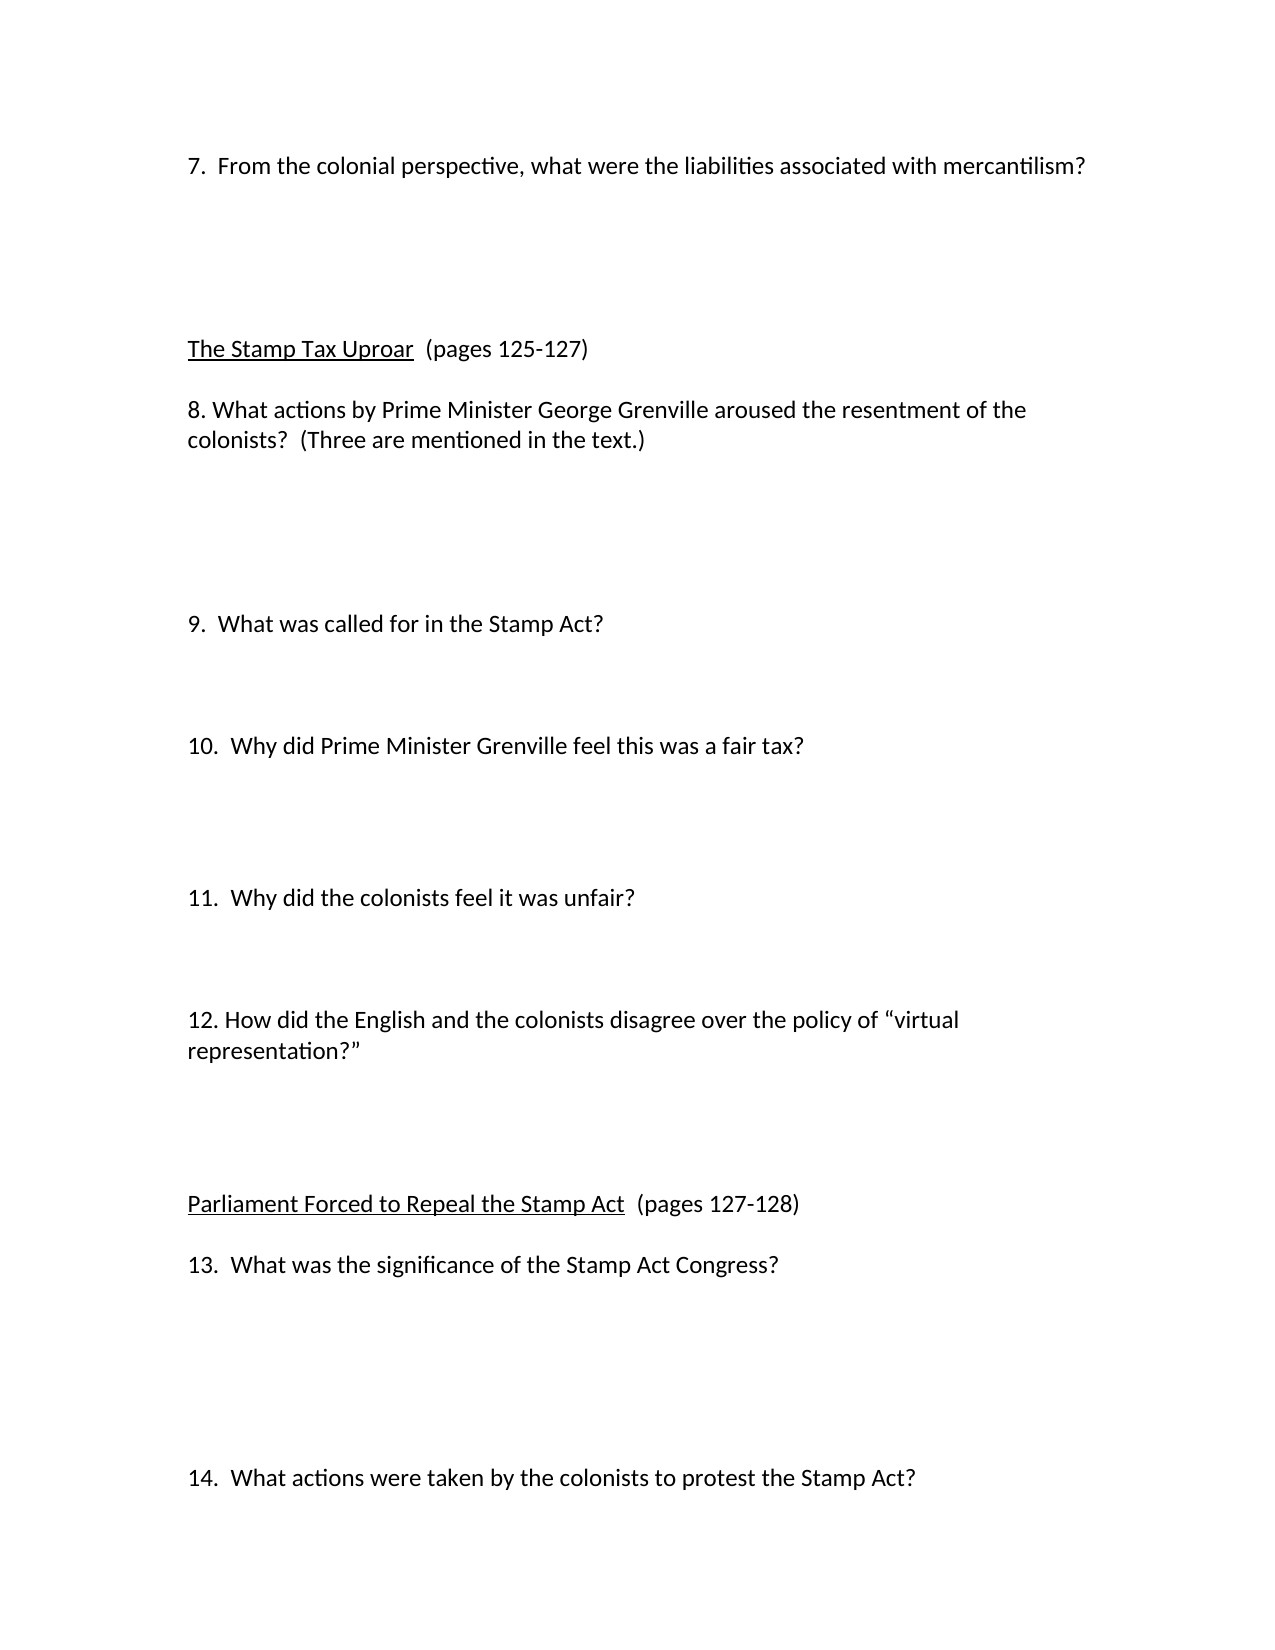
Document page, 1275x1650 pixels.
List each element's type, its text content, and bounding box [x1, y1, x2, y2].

text Parliament Forced to Repeal the Stamp Act (pages 127-128) [187, 1188, 1087, 1218]
text The Stamp Tax Uproar (pages 125-127) [187, 333, 1087, 364]
text 8. What actions by Prime Minister George Grenville aroused the resentment of the colonists? (Three are mentioned in the text.) [187, 394, 1087, 455]
text 12. How did the English and the colonists disagree over the policy of “virtual representation?” [187, 1004, 1087, 1066]
text 13. What was the significance of the Stamp Act Congress? [187, 1249, 1087, 1279]
text 10. Why did Prime Minister Grenville feel this was a fair tax? [187, 730, 1087, 760]
text 9. What was called for in the Stamp Act? [187, 608, 1087, 638]
text 11. Why did the colonists feel it was unfair? [187, 882, 1087, 913]
text 14. What actions were taken by the colonists to protest the Stamp Act? [187, 1462, 1087, 1493]
text 7. From the colonial perspective, what were the liabilities associated with mercantilism? [187, 150, 1087, 181]
